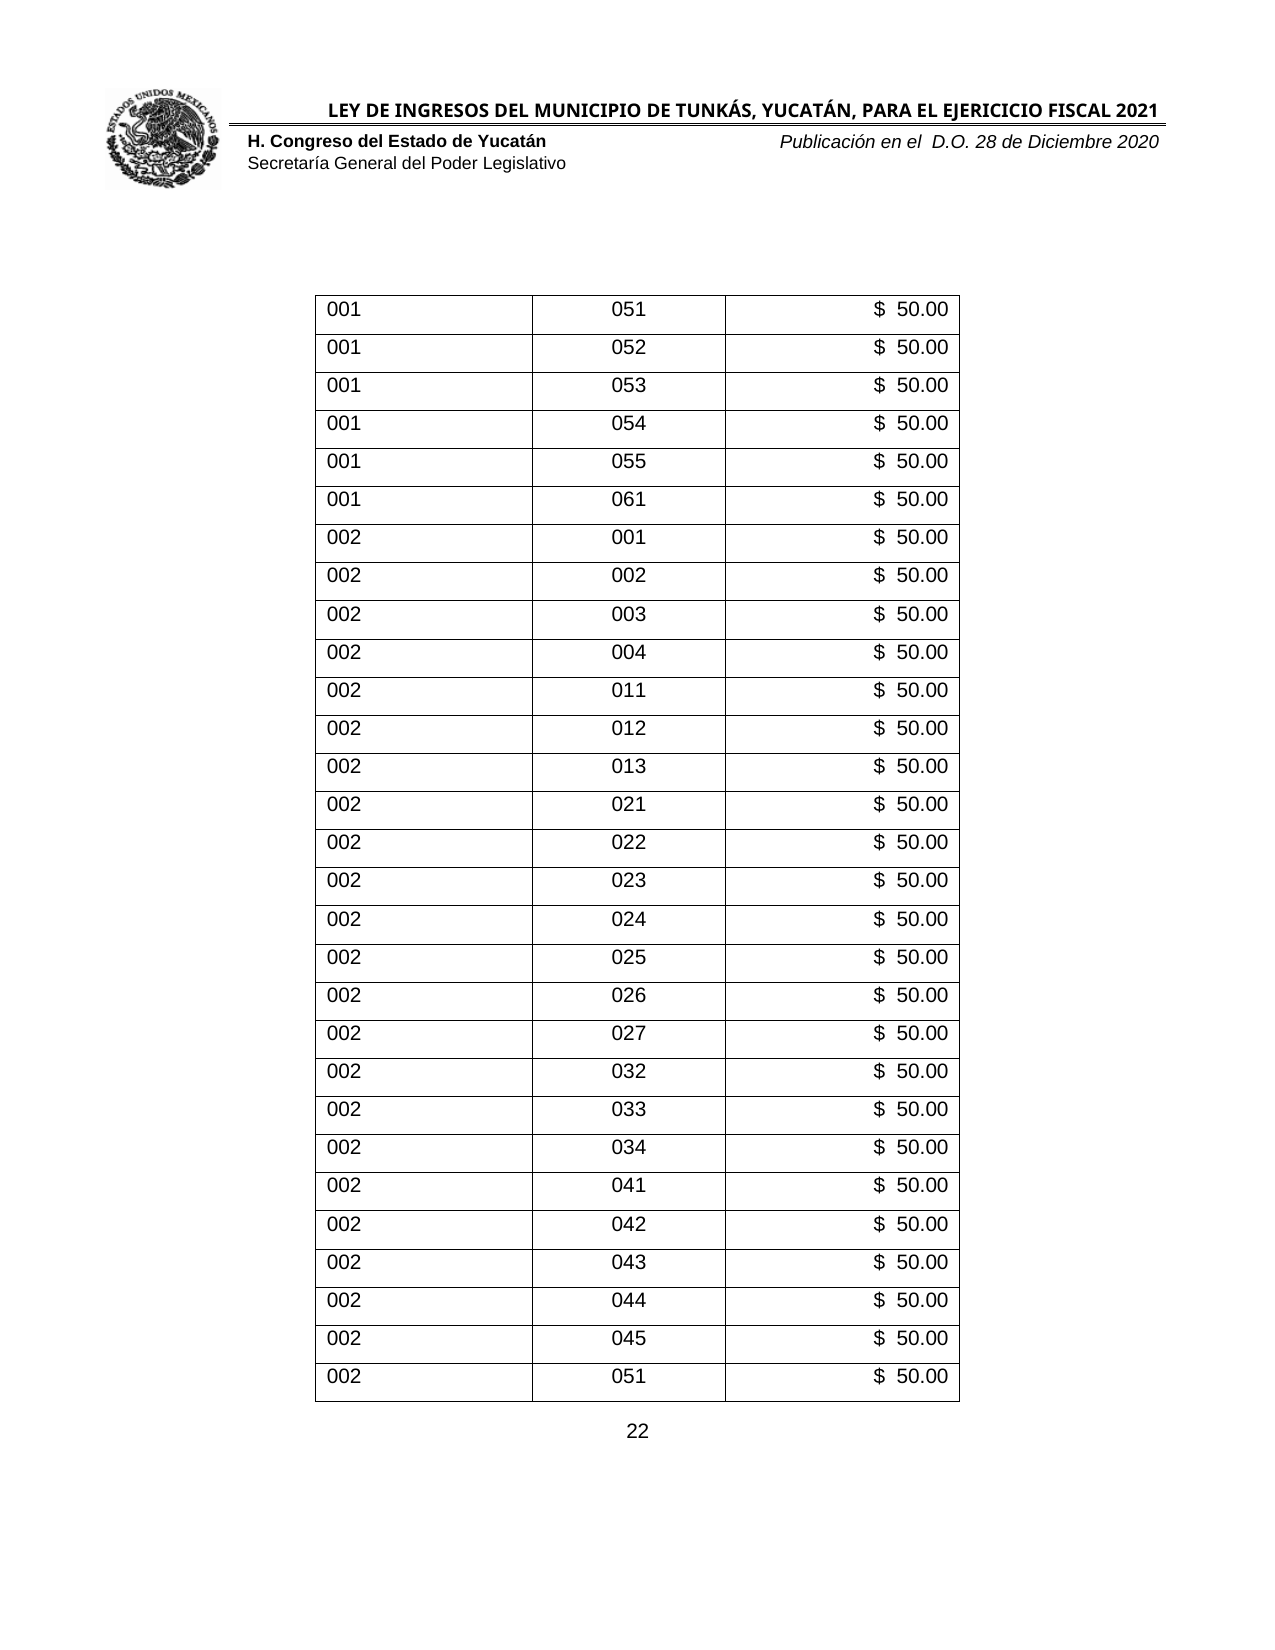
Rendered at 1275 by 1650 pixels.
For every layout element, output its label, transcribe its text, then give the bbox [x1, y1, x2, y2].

table_cell $ 50.00 [726, 792, 959, 829]
table_cell 004 [533, 640, 725, 677]
table_cell 032 [533, 1059, 725, 1096]
table_cell 053 [533, 373, 725, 410]
table_cell 051 [533, 296, 725, 333]
table_cell 002 [316, 1021, 532, 1058]
table_cell 052 [533, 335, 725, 372]
table_cell 002 [316, 678, 532, 715]
table_cell 024 [533, 906, 725, 943]
table_cell 002 [316, 525, 532, 562]
table_cell $ 50.00 [726, 830, 959, 867]
table_cell 002 [316, 1288, 532, 1325]
table_cell $ 50.00 [726, 373, 959, 410]
table_cell 002 [533, 563, 725, 600]
table_cell 001 [316, 487, 532, 524]
table_cell 042 [533, 1211, 725, 1248]
table_cell $ 50.00 [726, 1021, 959, 1058]
table_cell $ 50.00 [726, 716, 959, 753]
table_cell $ 50.00 [726, 1173, 959, 1210]
table_cell $ 50.00 [726, 1326, 959, 1363]
table_cell 001 [316, 411, 532, 448]
table_cell $ 50.00 [726, 1211, 959, 1248]
table_cell 021 [533, 792, 725, 829]
table_cell 002 [316, 1211, 532, 1248]
table_cell $ 50.00 [726, 906, 959, 943]
table_cell 012 [533, 716, 725, 753]
table_cell 025 [533, 945, 725, 982]
table_cell 002 [316, 792, 532, 829]
table_cell 001 [316, 335, 532, 372]
table_cell 002 [316, 563, 532, 600]
table_cell 002 [316, 983, 532, 1020]
table_cell 011 [533, 678, 725, 715]
table_cell $ 50.00 [726, 1250, 959, 1287]
table_cell $ 50.00 [726, 678, 959, 715]
table_cell 002 [316, 1250, 532, 1287]
table_cell 023 [533, 868, 725, 905]
table_cell 002 [316, 830, 532, 867]
table_cell 043 [533, 1250, 725, 1287]
table_cell 055 [533, 449, 725, 486]
table_cell $ 50.00 [726, 411, 959, 448]
table_cell 044 [533, 1288, 725, 1325]
table_cell 034 [533, 1135, 725, 1172]
table_cell 002 [316, 601, 532, 638]
table_cell 002 [316, 868, 532, 905]
table_cell $ 50.00 [726, 1364, 959, 1401]
table_cell 045 [533, 1326, 725, 1363]
table_cell 027 [533, 1021, 725, 1058]
table_cell 002 [316, 1364, 532, 1401]
table_cell 061 [533, 487, 725, 524]
table_cell 002 [316, 945, 532, 982]
table_cell $ 50.00 [726, 1097, 959, 1134]
table_cell 026 [533, 983, 725, 1020]
table_cell 002 [316, 754, 532, 791]
table_cell 002 [316, 1059, 532, 1096]
table_cell 001 [316, 449, 532, 486]
table_cell $ 50.00 [726, 1135, 959, 1172]
table_cell 003 [533, 601, 725, 638]
table_cell 001 [316, 296, 532, 333]
table_cell 002 [316, 640, 532, 677]
table_cell 051 [533, 1364, 725, 1401]
table_cell 022 [533, 830, 725, 867]
table_cell 054 [533, 411, 725, 448]
table_cell $ 50.00 [726, 868, 959, 905]
table_cell 002 [316, 906, 532, 943]
table_cell $ 50.00 [726, 754, 959, 791]
table_cell $ 50.00 [726, 296, 959, 333]
table_cell 002 [316, 1173, 532, 1210]
table_cell $ 50.00 [726, 1288, 959, 1325]
table_cell $ 50.00 [726, 449, 959, 486]
table_cell 001 [533, 525, 725, 562]
table_cell $ 50.00 [726, 563, 959, 600]
table_cell 033 [533, 1097, 725, 1134]
table_cell 002 [316, 1326, 532, 1363]
table_cell 002 [316, 1097, 532, 1134]
table_cell $ 50.00 [726, 983, 959, 1020]
table_cell 002 [316, 1135, 532, 1172]
table_cell $ 50.00 [726, 1059, 959, 1096]
table_cell 002 [316, 716, 532, 753]
table_cell $ 50.00 [726, 525, 959, 562]
table_cell $ 50.00 [726, 601, 959, 638]
table_cell $ 50.00 [726, 945, 959, 982]
table_cell 041 [533, 1173, 725, 1210]
table_cell 001 [316, 373, 532, 410]
table_cell $ 50.00 [726, 487, 959, 524]
table_cell 013 [533, 754, 725, 791]
table_cell $ 50.00 [726, 640, 959, 677]
table_cell $ 50.00 [726, 335, 959, 372]
